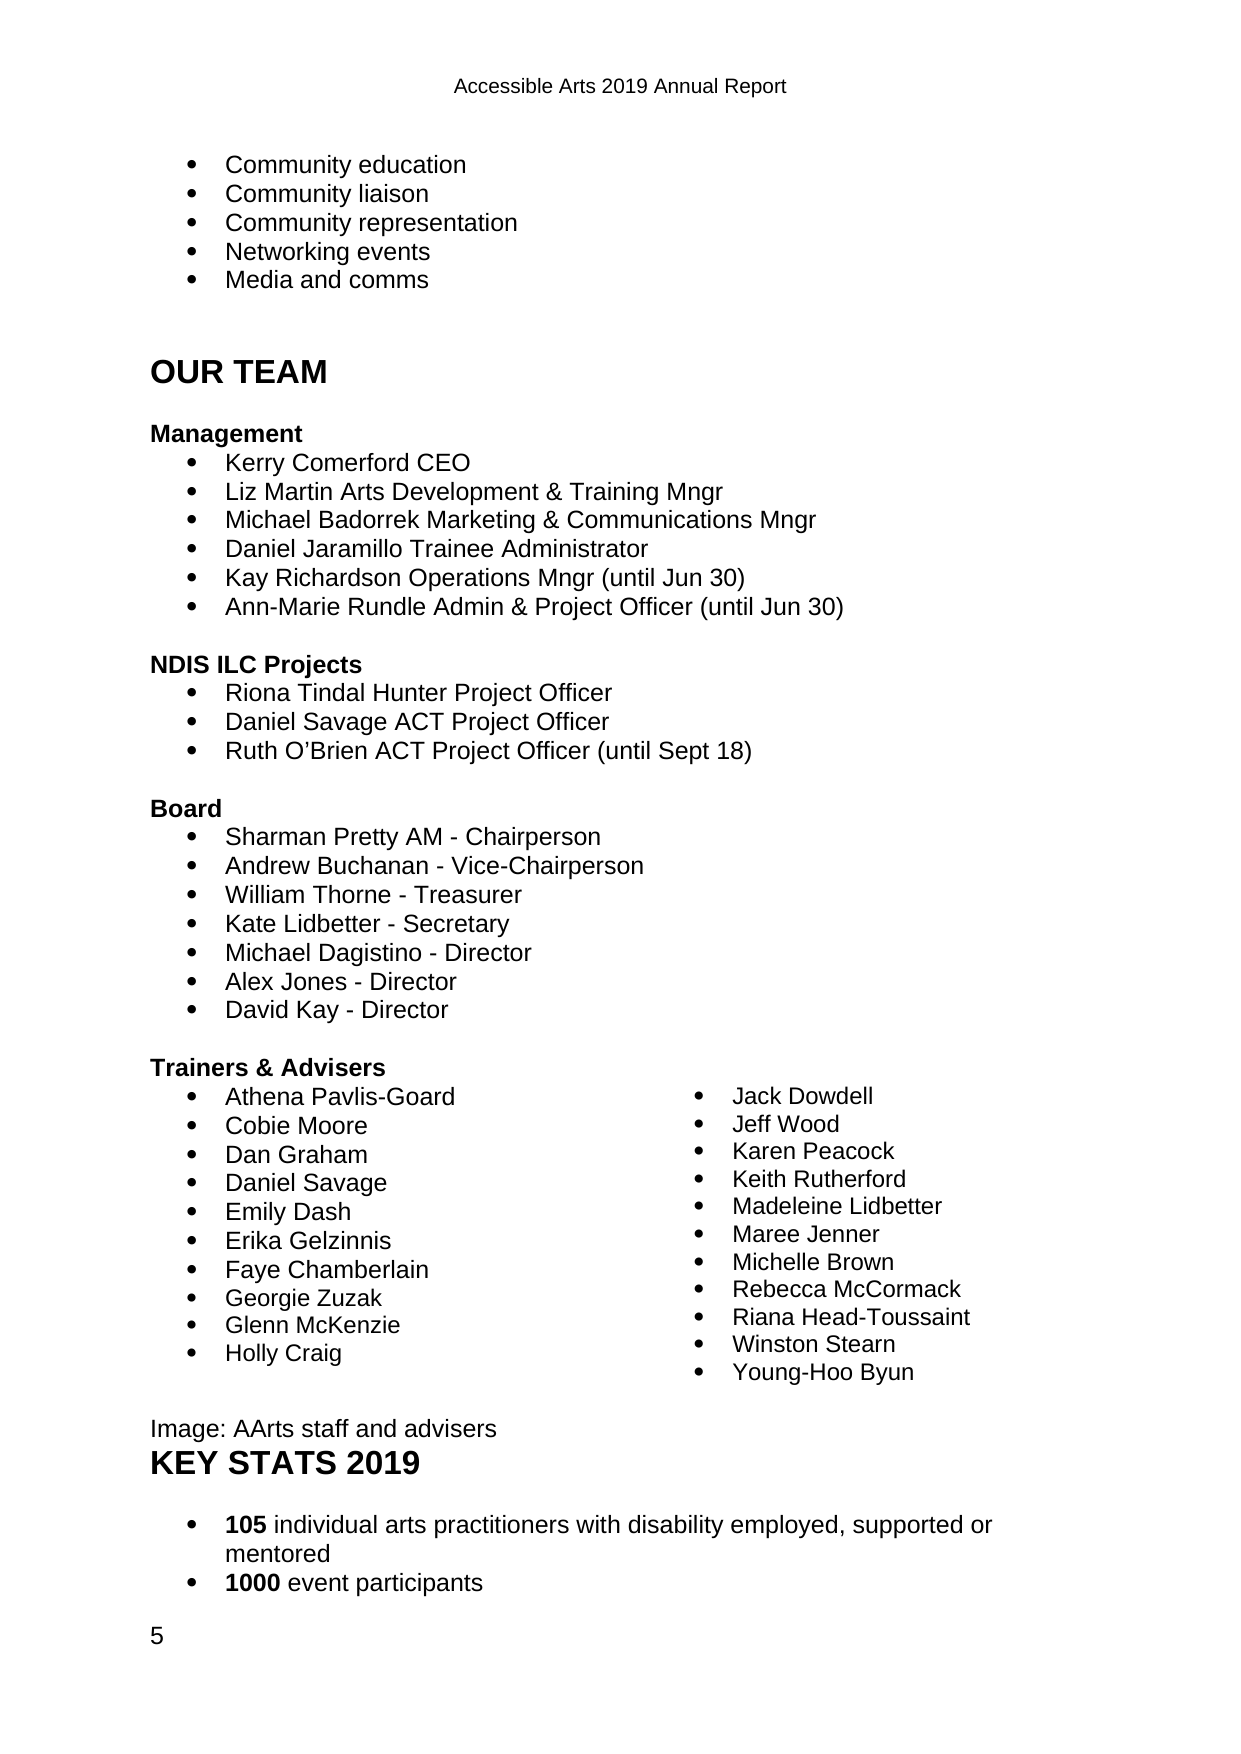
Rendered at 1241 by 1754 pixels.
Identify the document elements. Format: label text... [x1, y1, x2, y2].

list Community education [187, 150, 1090, 179]
list Faye Chamberlain [187, 1255, 583, 1284]
list Madeleine Lidbetter [694, 1192, 1090, 1220]
list 105 individual arts practitioners with disability employed, supported or mentored [187, 1510, 1090, 1568]
list Liz Martin Arts Development & Training Mngr [187, 477, 1090, 505]
list Community liaison [187, 179, 1090, 208]
list Daniel Savage ACT Project Officer [187, 707, 1090, 736]
list Jeff Wood [694, 1109, 1090, 1137]
list Michelle Brown [694, 1247, 1090, 1275]
list Daniel Savage [187, 1168, 583, 1197]
text Image: AArts staff and advisers [150, 1414, 1090, 1443]
list Jack Dowdell [694, 1082, 1090, 1109]
list Athena Pavlis-Goard [187, 1082, 583, 1111]
text Trainers & Advisers [150, 1053, 1090, 1082]
list Kerry Comerford CEO [187, 448, 1090, 477]
text Board [150, 794, 1090, 822]
list Michael Dagistino - Director [187, 938, 1090, 967]
list 1000 event participants [187, 1568, 1090, 1597]
text NDIS ILC Projects [150, 649, 1090, 678]
list Ruth O’Brien ACT Project Officer (until Sept 18) [187, 736, 1090, 765]
list Riana Head-Toussaint [694, 1303, 1090, 1330]
list William Thorne - Treasurer [187, 880, 1090, 909]
list David Kay - Director [187, 996, 1090, 1024]
text OUR TEAM [150, 352, 1090, 390]
list Winston Stearn [694, 1330, 1090, 1358]
list Community representation [187, 208, 1090, 237]
list Riona Tindal Hunter Project Officer [187, 678, 1090, 707]
list Dan Graham [187, 1139, 583, 1168]
list Maree Jenner [694, 1220, 1090, 1247]
list Emily Dash [187, 1197, 583, 1226]
list Andrew Buchanan - Vice-Chairperson [187, 851, 1090, 880]
list Sharman Pretty AM - Chairperson [187, 822, 1090, 851]
list Networking events [187, 237, 1090, 265]
list Michael Badorrek Marketing & Communications Mngr [187, 505, 1090, 534]
list Cobie Moore [187, 1111, 583, 1139]
list Glenn McKenzie [187, 1311, 583, 1339]
list Daniel Jaramillo Trainee Administrator [187, 534, 1090, 563]
list Kate Lidbetter - Secretary [187, 909, 1090, 938]
text KEY STATS 2019 [150, 1443, 1090, 1481]
list Karen Peacock [694, 1137, 1090, 1165]
list Rebecca McCormack [694, 1275, 1090, 1303]
list Kay Richardson Operations Mngr (until Jun 30) [187, 563, 1090, 592]
list Alex Jones - Director [187, 967, 1090, 996]
list Georgie Zuzak [187, 1284, 583, 1311]
list Young-Hoo Byun [694, 1358, 1090, 1386]
list Erika Gelzinnis [187, 1226, 583, 1255]
text Management [150, 419, 1090, 448]
list Ann-Marie Rundle Admin & Project Officer (until Jun 30) [187, 592, 1090, 621]
list Media and comms [187, 265, 1090, 294]
list Keith Rutherford [694, 1165, 1090, 1192]
list Holly Craig [187, 1339, 583, 1367]
